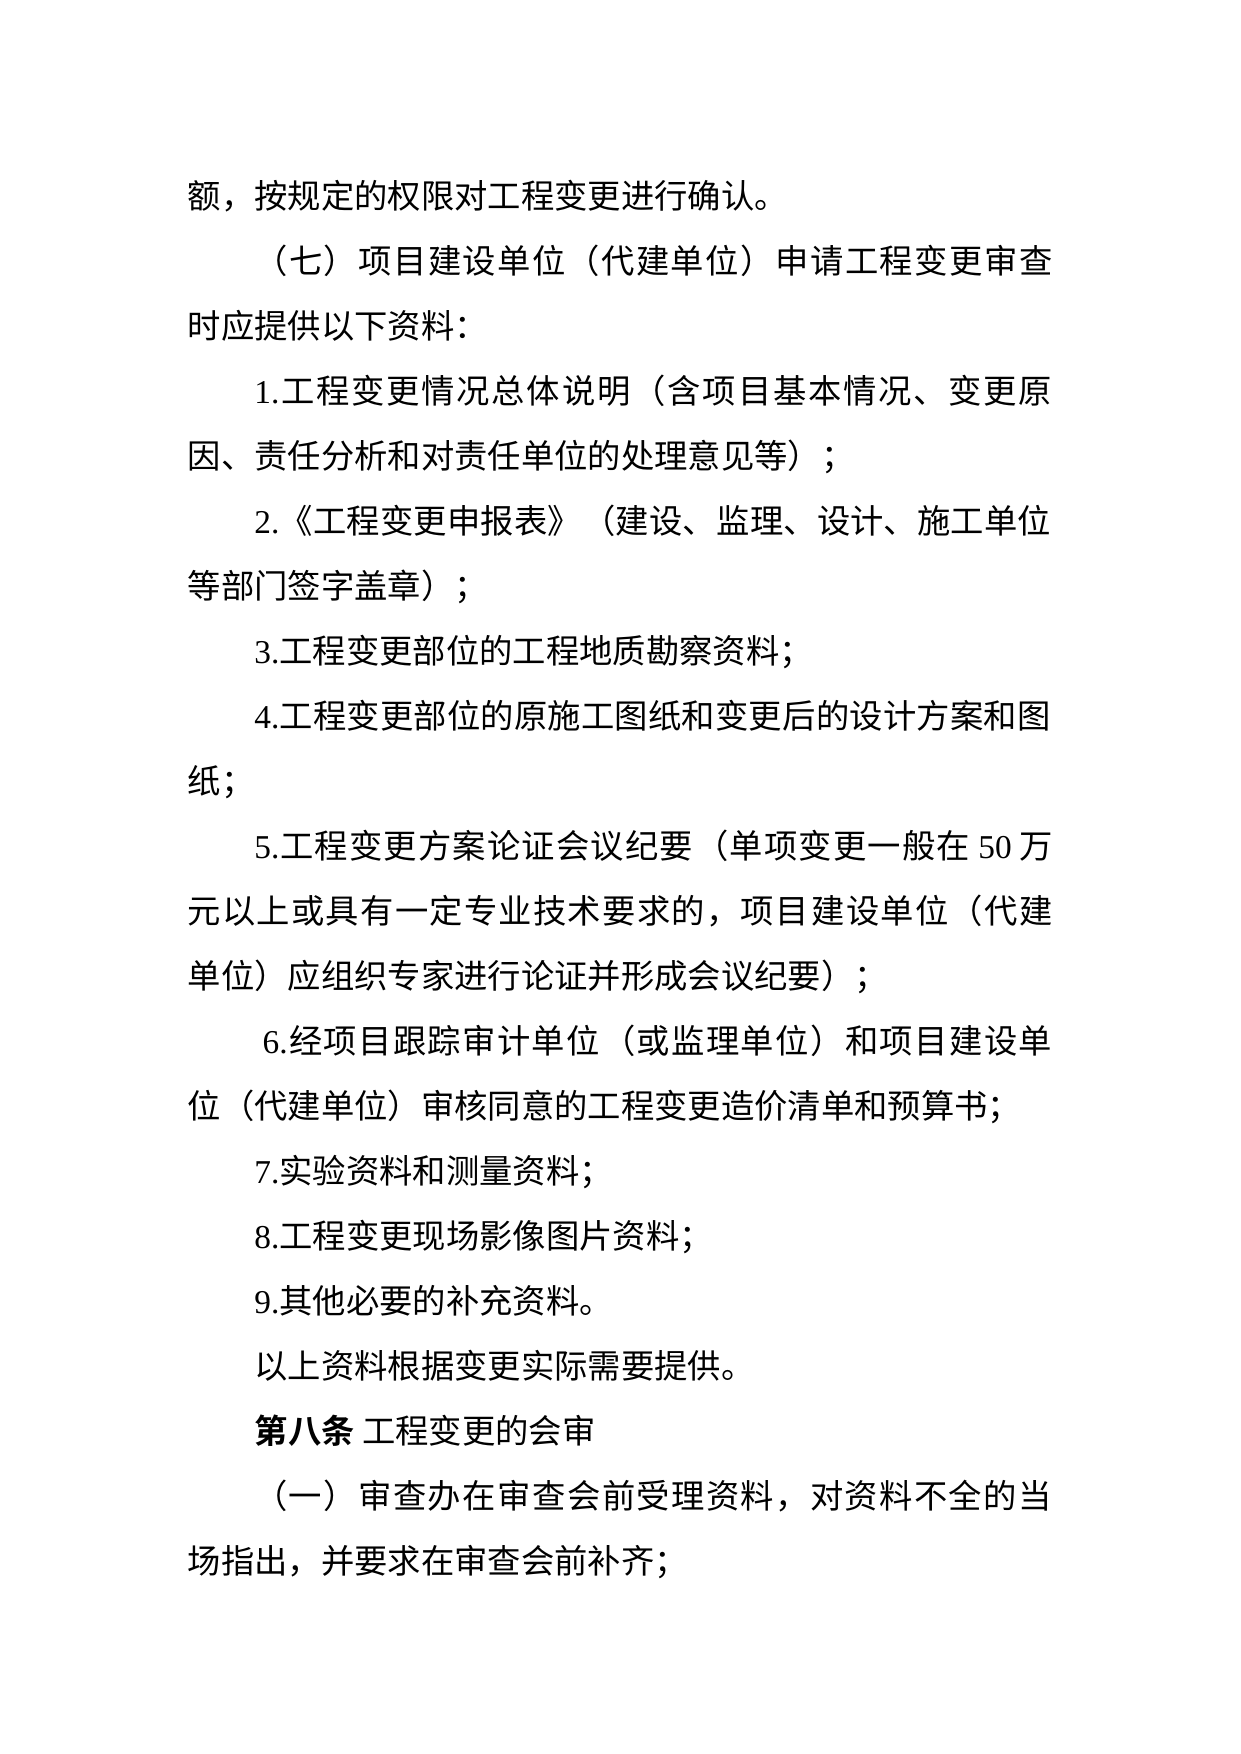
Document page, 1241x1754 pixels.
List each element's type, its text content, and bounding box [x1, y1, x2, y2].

text 4.工程变更部位的原施工图纸和变更后的设计方案和图纸； [187, 682, 1053, 812]
text 9.其他必要的补充资料。 [187, 1267, 1053, 1332]
text 6.经项目跟踪审计单位（或监理单位）和项目建设单位（代建单位）审核同意的工程变更造价清单和预算书； [187, 1007, 1053, 1137]
text 1.工程变更情况总体说明（含项目基本情况、变更原因、责任分析和对责任单位的处理意见等）； [187, 357, 1053, 487]
text 5.工程变更方案论证会议纪要（单项变更一般在50万元以上或具有一定专业技术要求的，项目建设单位（代建单位）应组织专家进行论证并形成会议纪要）； [187, 812, 1053, 1007]
text 以上资料根据变更实际需要提供。 [187, 1332, 1053, 1397]
text 7.实验资料和测量资料； [187, 1137, 1053, 1202]
text 3.工程变更部位的工程地质勘察资料； [187, 617, 1053, 682]
text 第八条 工程变更的会审 [187, 1397, 1053, 1462]
text 8.工程变更现场影像图片资料； [187, 1202, 1053, 1267]
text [187, 162, 1053, 227]
text 2.《工程变更申报表》（建设、监理、设计、施工单位等部门签字盖章）； [187, 487, 1053, 617]
text （一）审查办在审查会前受理资料，对资料不全的当场指出，并要求在审查会前补齐； [187, 1462, 1053, 1592]
text （七）项目建设单位（代建单位）申请工程变更审查时应提供以下资料： [187, 227, 1053, 357]
